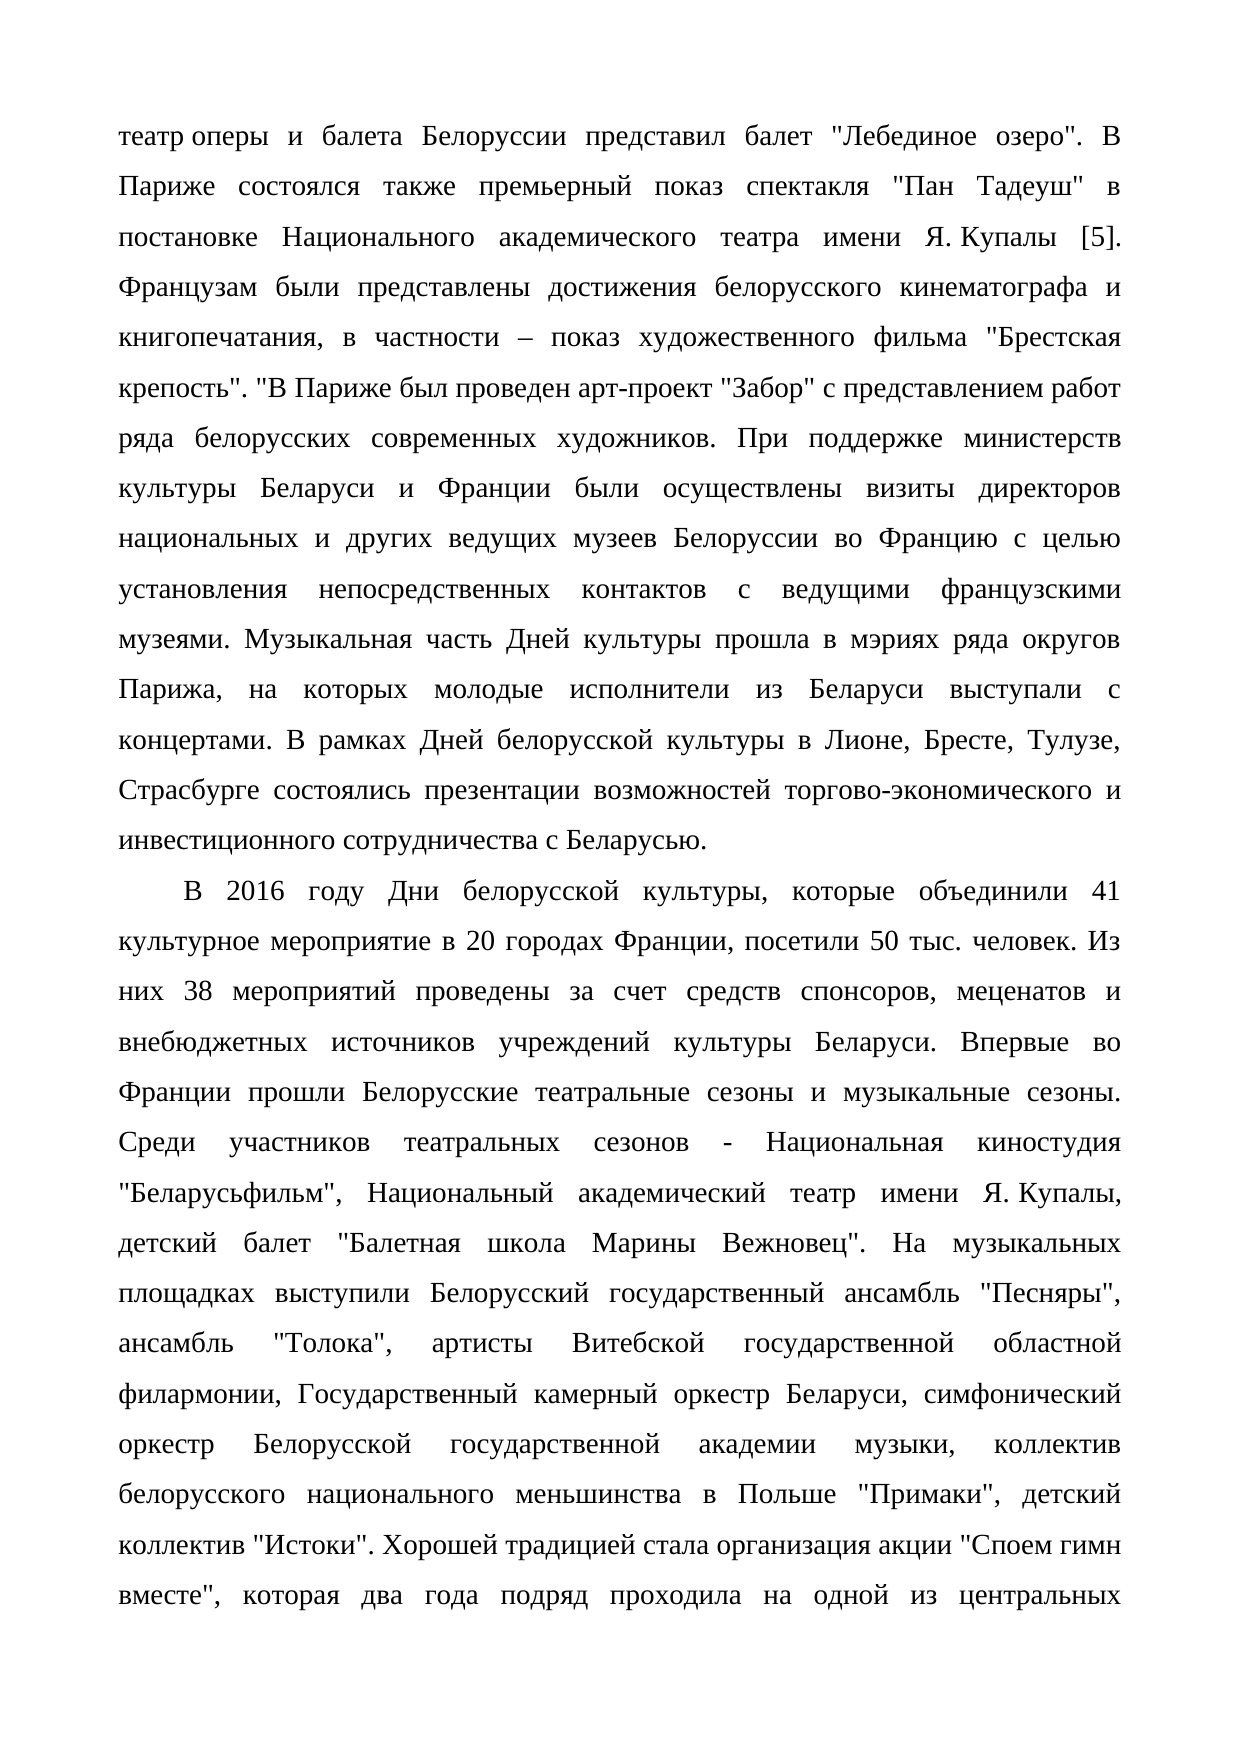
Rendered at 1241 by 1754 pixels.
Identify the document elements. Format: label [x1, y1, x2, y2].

text [118, 118, 1122, 856]
text [118, 873, 1122, 1611]
